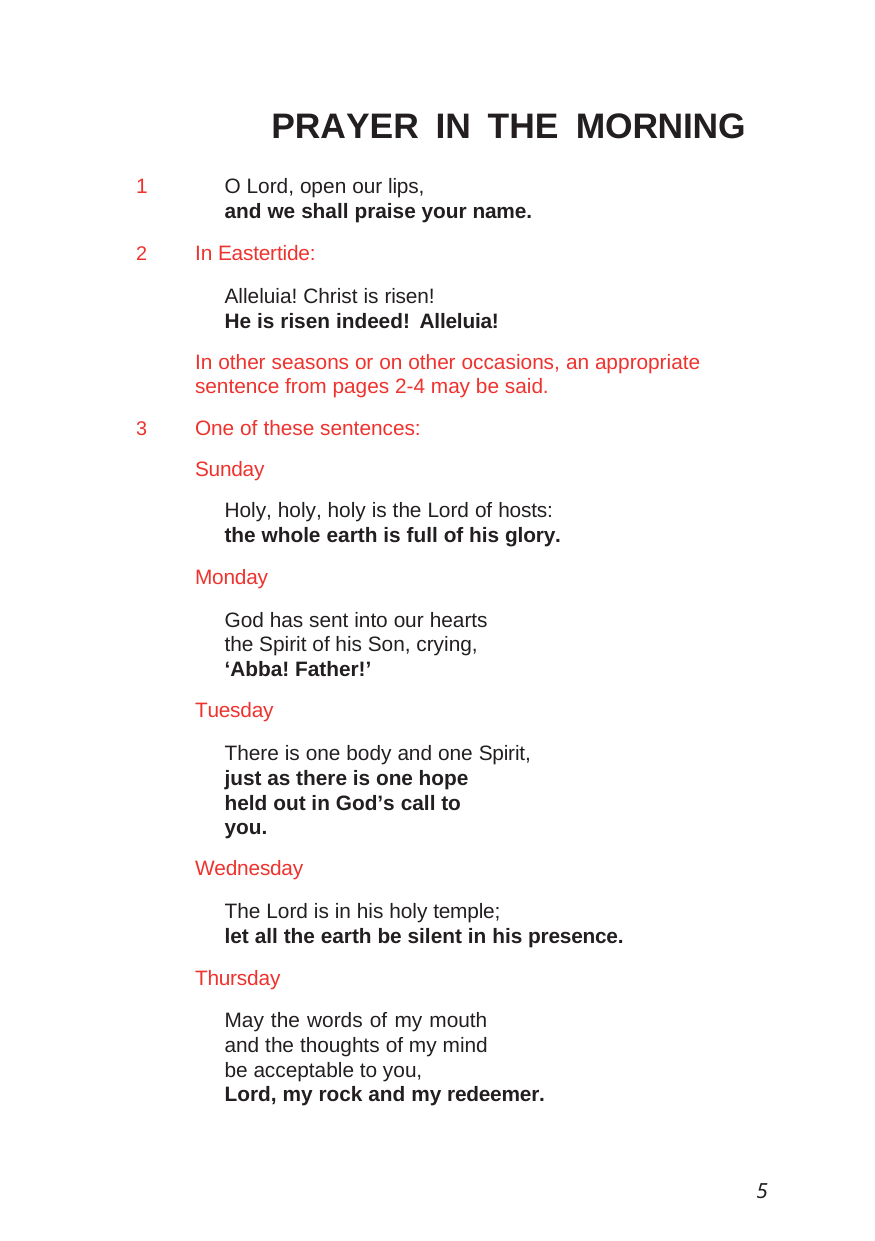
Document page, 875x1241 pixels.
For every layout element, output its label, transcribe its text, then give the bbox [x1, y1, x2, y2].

text There is one body and one Spirit, [224, 741, 780, 765]
list One of these sentences: Sunday [136, 416, 464, 480]
text Monday [195, 565, 780, 589]
text The Lord is in his holy temple; [224, 899, 780, 923]
text Lord, my rock and my redeemer. [224, 1082, 780, 1106]
text Tuesday [195, 698, 780, 722]
text Alleluia! Christ is risen! [224, 283, 780, 307]
text Wednesday [195, 856, 780, 880]
text and we shall praise your name. [224, 199, 780, 223]
text let all the earth be silent in his presence. [224, 924, 780, 948]
text Thursday [195, 966, 780, 989]
text God has sent into our hearts the Spirit of his Son, crying, ‘Abba! Father!’ [224, 607, 490, 681]
text In other seasons or on other occasions, an appropriate sentence from pages 2-4 may be said. [195, 350, 762, 398]
text the whole earth is full of his glory. [224, 523, 780, 547]
text May the words of my mouth and the thoughts of my mind be acceptable to you, [224, 1008, 488, 1081]
text He is risen indeed! Alleluia! [224, 308, 780, 332]
text Holy, holy, holy is the Lord of hosts: [224, 498, 780, 522]
subtitle PRAYER IN THE MORNING [271, 106, 780, 146]
list In Eastertide: [136, 241, 780, 265]
text just as there is one hope held out in God’s call to you. [224, 766, 490, 839]
list O Lord, open our lips, [136, 174, 780, 198]
